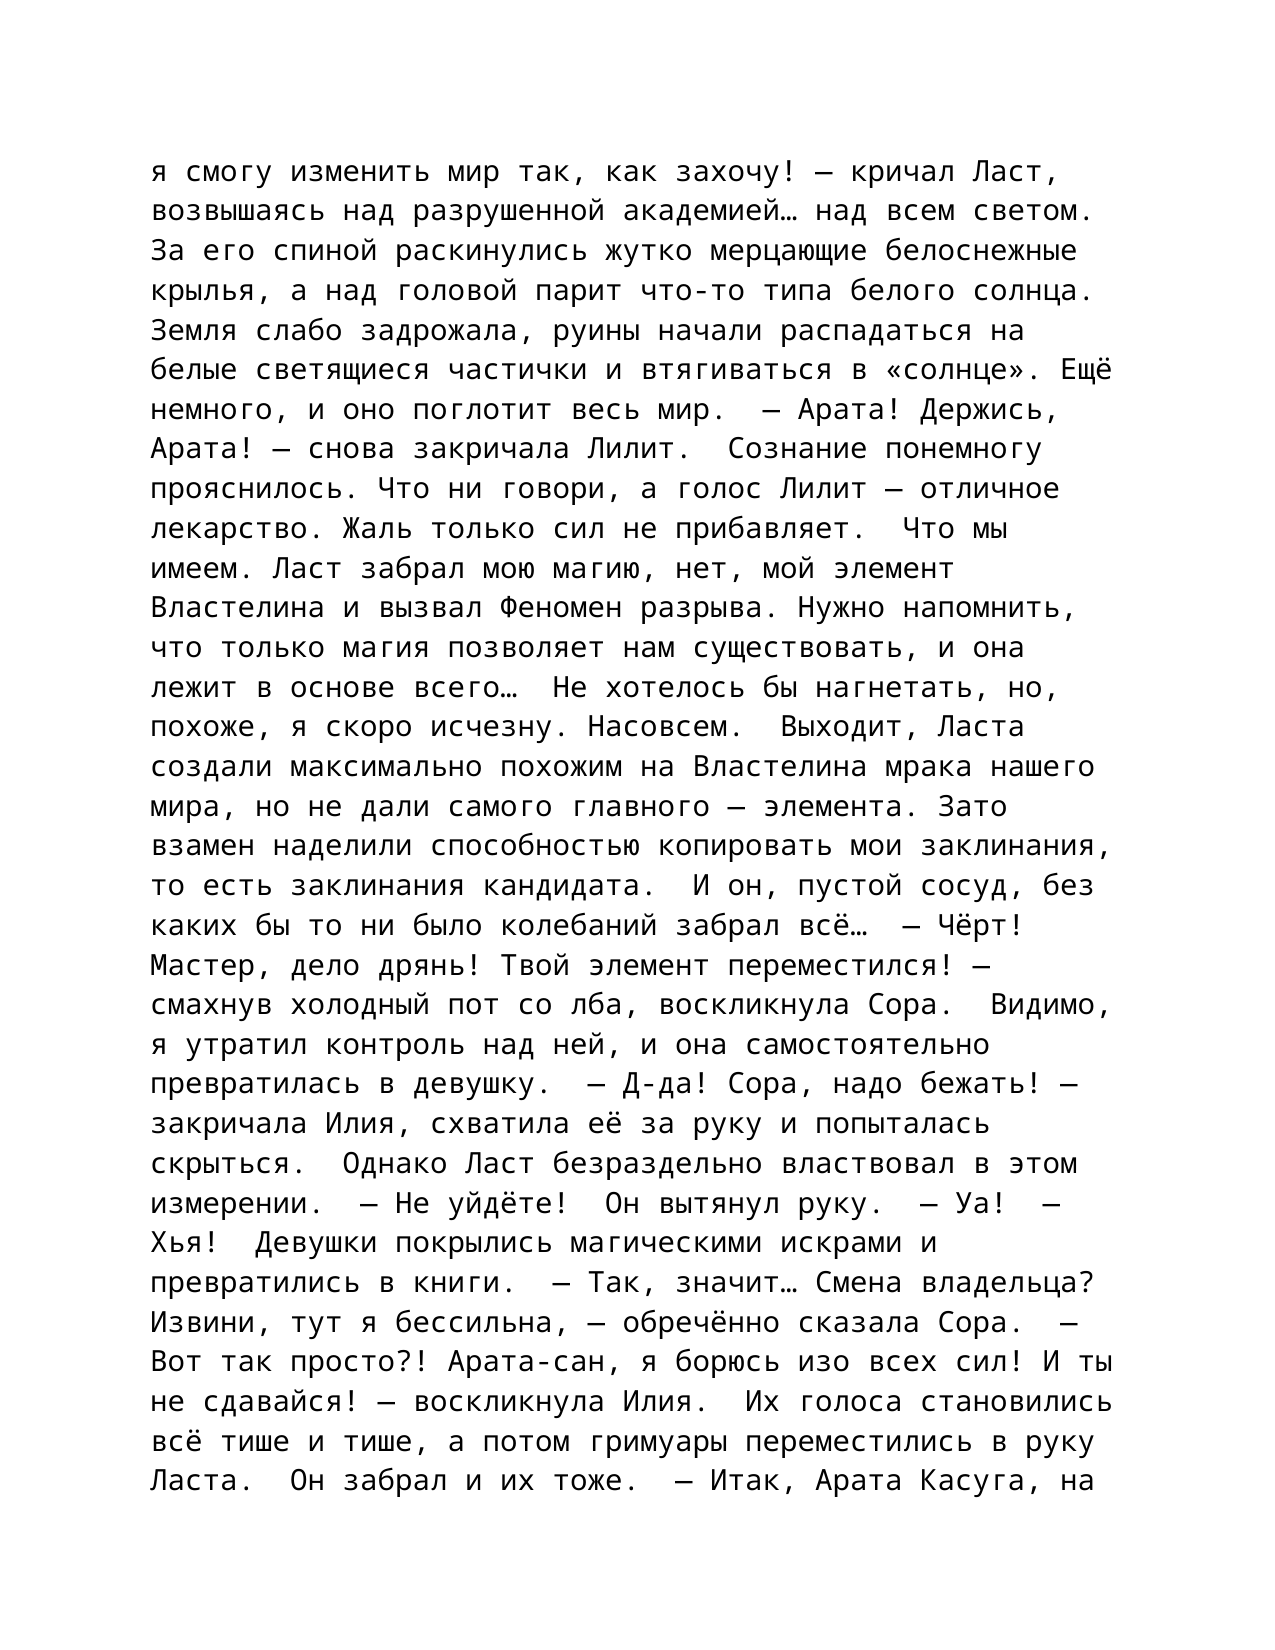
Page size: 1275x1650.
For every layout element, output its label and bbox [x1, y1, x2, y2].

text [150, 150, 1125, 1499]
